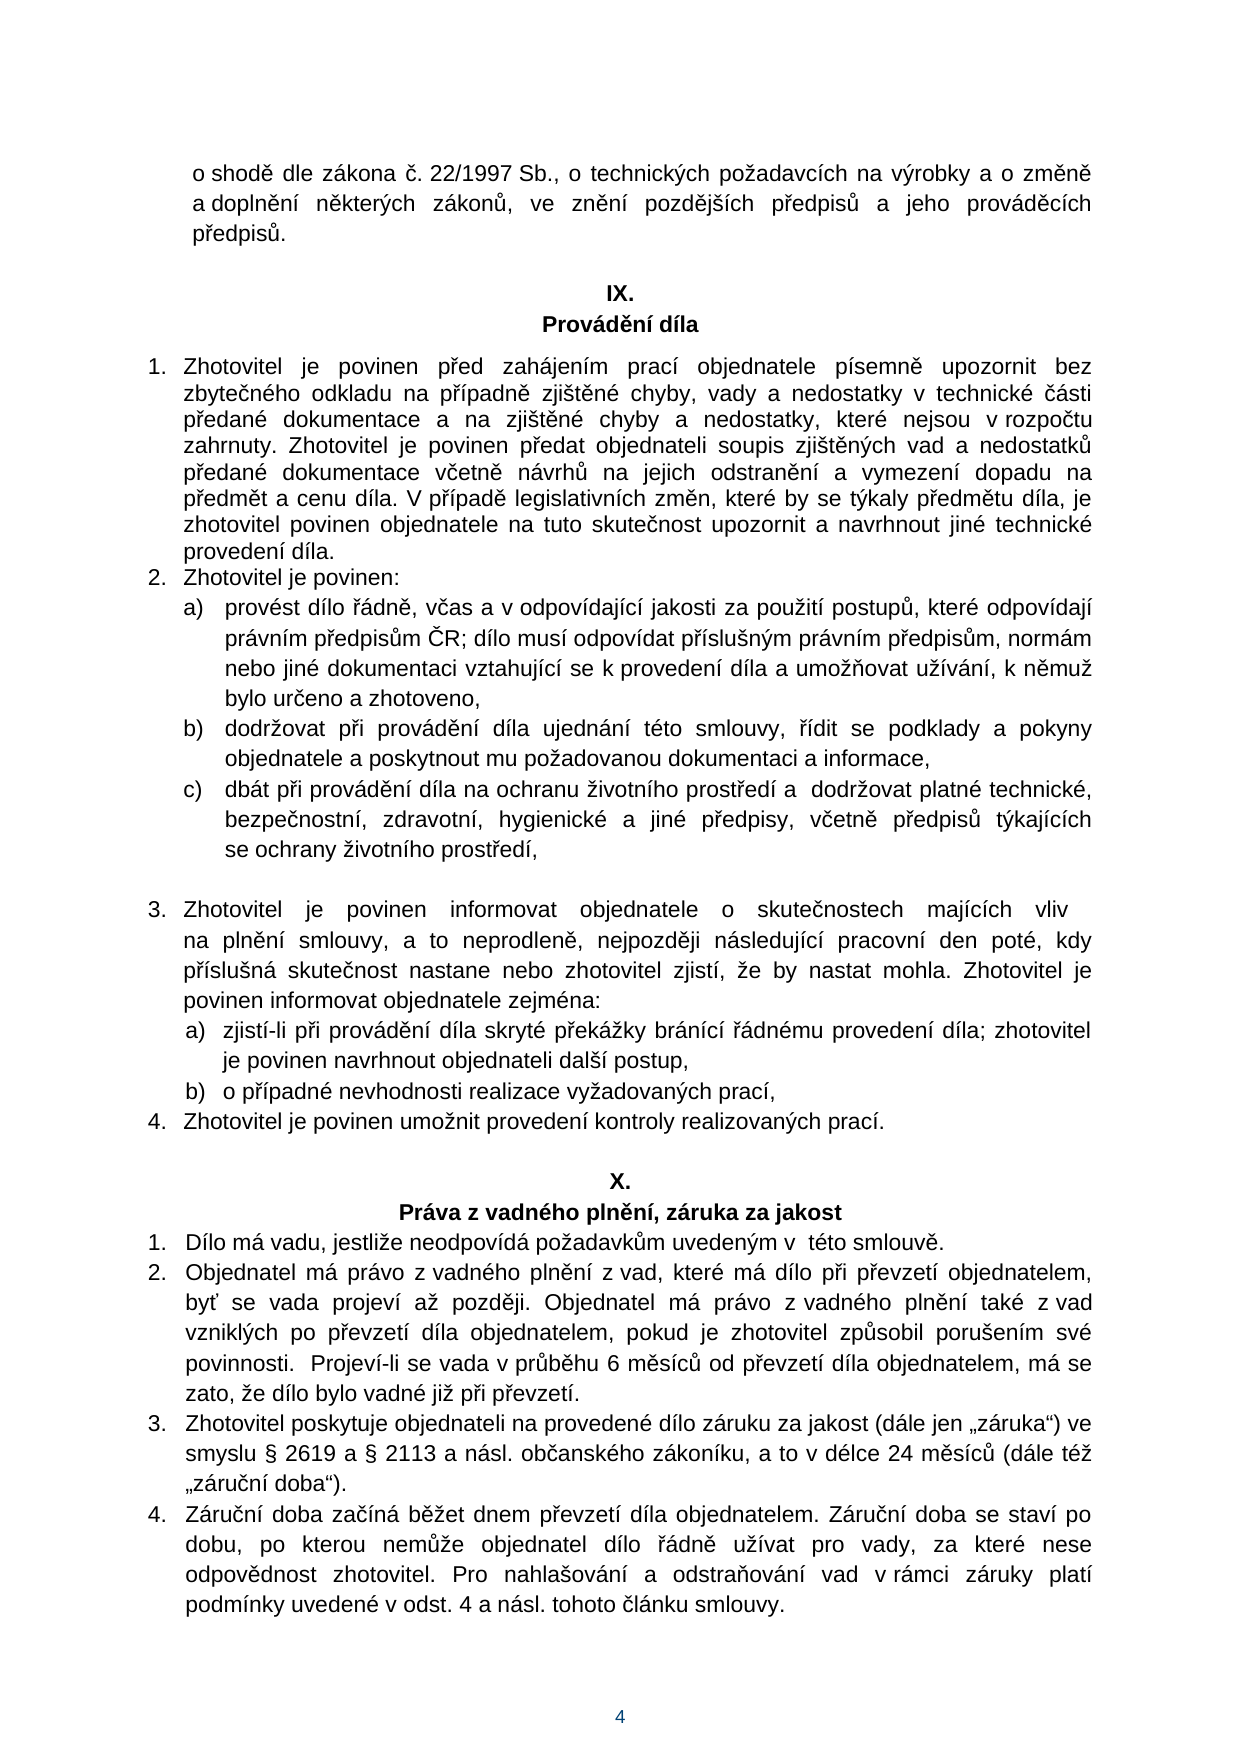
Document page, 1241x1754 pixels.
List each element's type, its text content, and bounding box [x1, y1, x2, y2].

list provést dílo řádně, včas a v odpovídající jakosti za použití postupů, které odpovídají právním předpisům ČR; dílo musí odpovídat příslušným právním předpisům, normám nebo jiné dokumentaci vztahující se k provedení díla a umožňovat užívání, k němuž bylo určeno a zhotoveno, [183, 594, 1092, 711]
list Dílo má vadu, jestliže neodpovídá požadavkům uvedeným v této smlouvě. [148, 1229, 1092, 1255]
list Objednatel má právo z vadného plnění z vad, které má dílo při převzetí objednatelem, byť se vada projeví až později. Objednatel má právo z vadného plnění také z vad vzniklých po převzetí díla objednatelem, pokud je zhotovitel způsobil porušením své povinnosti. Projeví-li se vada v průběhu 6 měsíců od převzetí díla objednatelem, má se zato, že dílo bylo vadné již při převzetí. [148, 1259, 1092, 1406]
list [148, 159, 1092, 246]
list Zhotovitel poskytuje objednateli na provedené dílo záruku za jakost (dále jen „záruka“) ve smyslu § § násl. občanského zákoníku, a to v délce 24 měsíců (dále též „záruční doba“). [148, 1410, 1092, 1497]
list Zhotovitel je povinen informovat objednatele o skutečnostech majících vliv na plnění smlouvy, a to neprodleně, nejpozději následující pracovní den poté, kdy příslušná skutečnost nastane nebo zhotovitel zjistí, že by nastat mohla. Zhotovitel je povinen informovat objednatele zejména: [148, 896, 1092, 1013]
list zjistí-li při provádění díla skryté překážky bránící řádnému provedení díla; zhotovitel je povinen navrhnout objednateli další postup, [185, 1017, 1092, 1074]
list o případné nevhodnosti realizace vyžadovaných prací, [185, 1078, 1092, 1104]
text IX. [148, 280, 1092, 307]
list dodržovat při provádění díla ujednání této smlouvy, řídit se podklady a pokyny objednatele a poskytnout mu požadovanou dokumentaci a informace, [183, 715, 1092, 772]
list dbát při provádění díla na ochranu životního prostředí a dodržovat platné technické, bezpečnostní, zdravotní, hygienické a jiné předpisy, včetně předpisů týkajících se ochrany životního prostředí, [183, 776, 1092, 862]
list Zhotovitel je povinen před zahájením prací objednatele písemně upozornit bez zbytečného odkladu na případně zjištěné chyby, vady a nedostatky v technické části předané dokumentace a na zjištěné chyby a nedostatky, které nejsou v rozpočtu zahrnuty. Zhotovitel je povinen předat objednateli soupis zjištěných vad a nedostatků předané dokumentace včetně návrhů na jejich odstranění a vymezení dopadu na předmět a cenu díla. V případě legislativních změn, které by se týkaly předmětu díla, je zhotovitel povinen objednatele na tuto skutečnost upozornit a navrhnout jiné technické provedení díla. [148, 353, 1092, 564]
list Zhotovitel je povinen: [148, 564, 1092, 590]
text Provádění díla [148, 311, 1092, 337]
text Práva z vadného plnění, záruka za jakost [148, 1198, 1092, 1225]
list Záruční doba začíná běžet dnem převzetí díla objednatelem. Záruční doba se staví po dobu, po kterou nemůže objednatel dílo řádně užívat pro vady, za které nese odpovědnost zhotovitel. Pro nahlašování a odstraňování vad v rámci záruky platí podmínky uvedené v odst. násl. tohoto článku smlouvy. [148, 1501, 1092, 1617]
text X. [148, 1168, 1092, 1194]
list Zhotovitel je povinen umožnit provedení kontroly realizovaných prací. [148, 1108, 1092, 1134]
